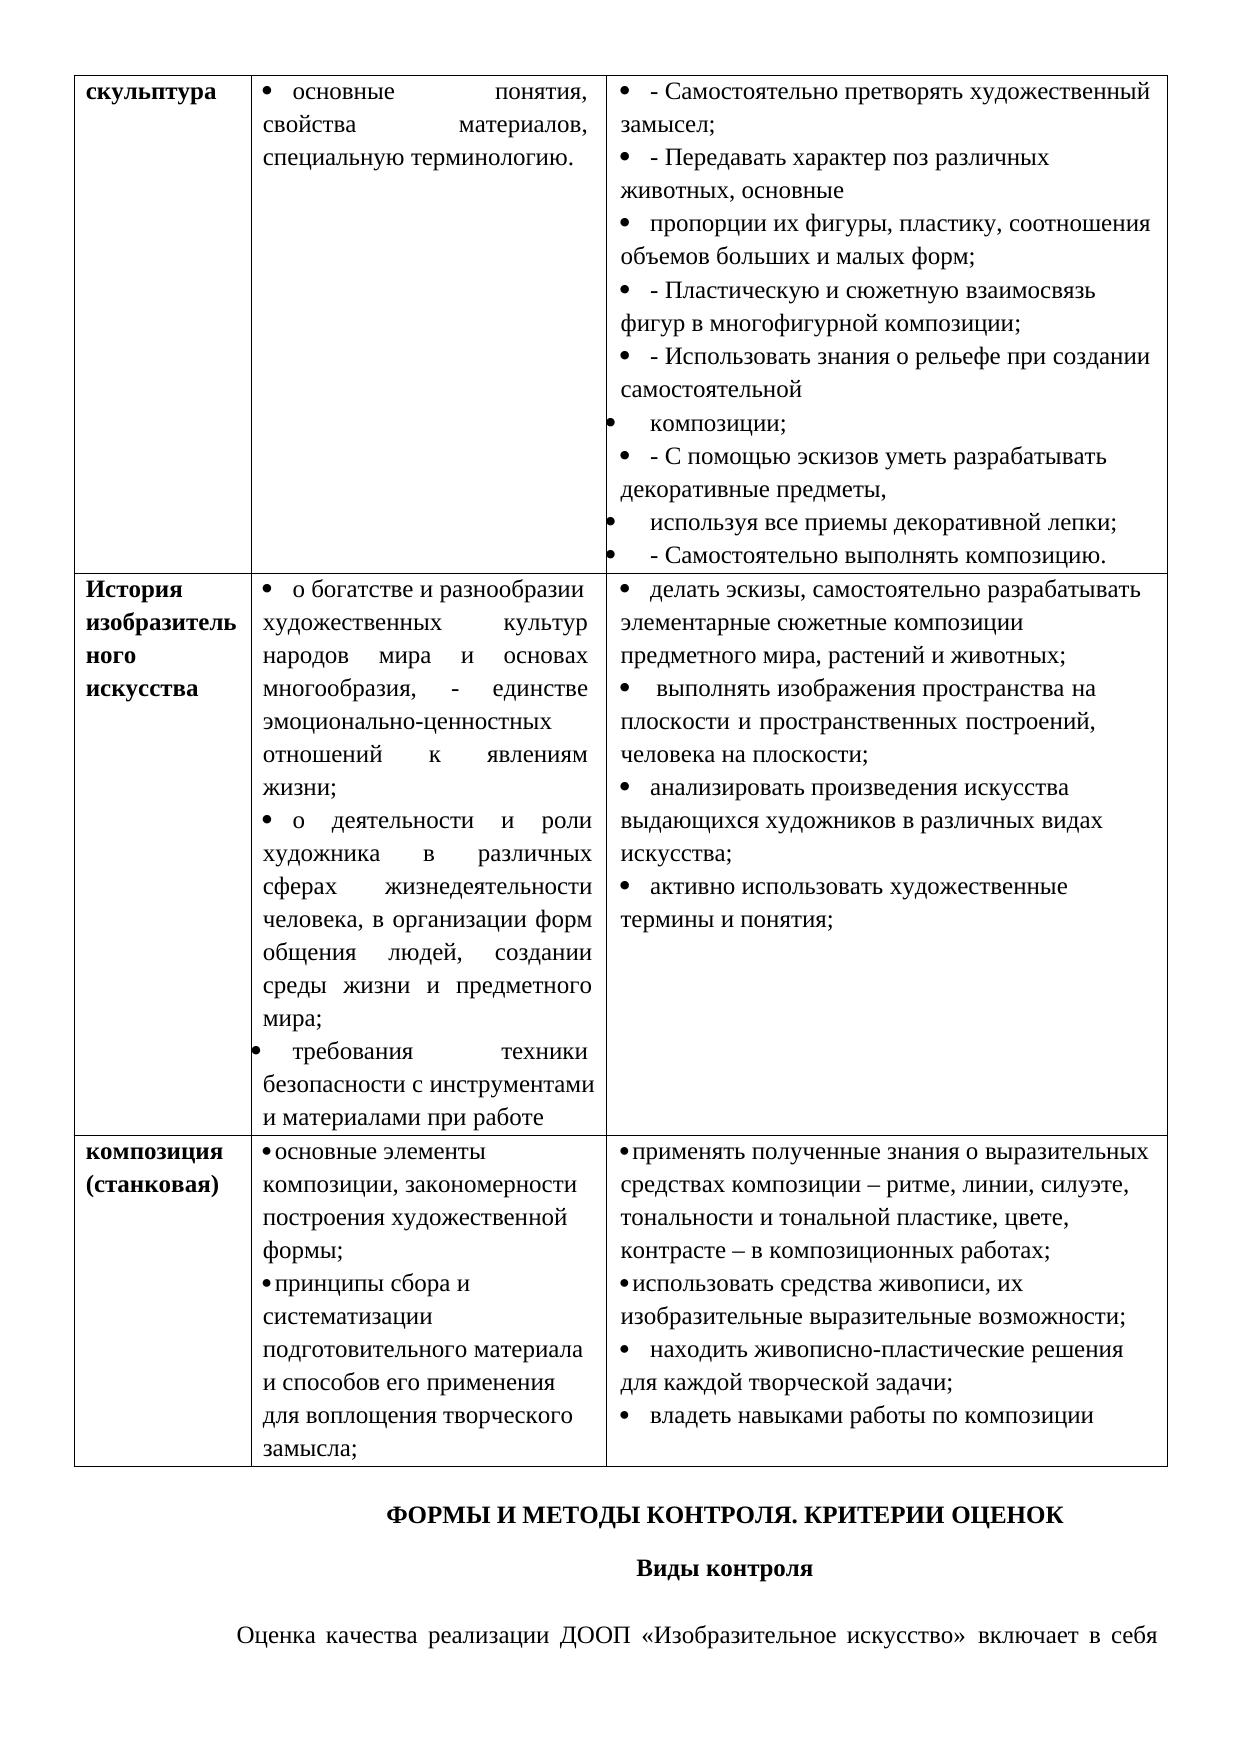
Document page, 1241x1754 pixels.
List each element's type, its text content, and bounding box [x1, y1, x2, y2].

subtitle Виды контроля [162, 1553, 1213, 1582]
table_cell основные понятия, свойства материалов, специальную терминологию. [252, 76, 606, 573]
table_cell скульптура [75, 76, 251, 573]
table_cell - Самостоятельно претворять художественный замысел; - Передавать характер поз различных животных, основные пропорции их фигуры, пластику, соотношения объемов больших и малых форм; - Пластическую и сюжетную взаимосвязь фигур в многофигурной композиции; - Использовать знания о рельефе при создании самостоятельной композиции; - С помощью эскизов уметь разрабатывать декоративные предметы, используя все приемы декоративной лепки; - Самостоятельно выполнять композицию. [607, 76, 1167, 573]
table_cell о богатстве и разнообразии художественных культур народов мира и основах многообразия, - единстве эмоционально-ценностных отношений к явлениям жизни; о деятельности и роли художника в различных сферах жизнедеятельности человека, в организации форм общения людей, создании среды жизни и предметного мира; требования техники безопасности с инструментами и материалами при работе [252, 574, 606, 1135]
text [162, 1621, 1158, 1649]
table_cell История изобразитель ного искусства [75, 574, 251, 1135]
table_cell делать эскизы, самостоятельно разрабатывать элементарные сюжетные композиции предметного мира, растений и животных; выполнять изображения пространства на плоскости и пространственных построений, человека на плоскости; анализировать произведения искусства выдающихся художников в различных видах искусства; активно использовать художественные термины и понятия; [607, 574, 1167, 1135]
table_cell применять полученные знания о выразительных средствах композиции – ритме, линии, силуэте, тональности и тональной пластике, цвете, контрасте – в композиционных работах; использовать средства живописи, их изобразительные выразительные возможности; находить живописно-пластические решения для каждой творческой задачи; владеть навыками работы по композиции [607, 1136, 1167, 1466]
table_cell основные элементы композиции, закономерности построения художественной формы; принципы сбора и систематизации подготовительного материала и способов его применения для воплощения творческого замысла; [252, 1136, 606, 1466]
table_cell композиция (станковая) [75, 1136, 251, 1466]
subtitle ФОРМЫ И МЕТОДЫ КОНТРОЛЯ. КРИТЕРИИ ОЦЕНОК [162, 1500, 1213, 1528]
